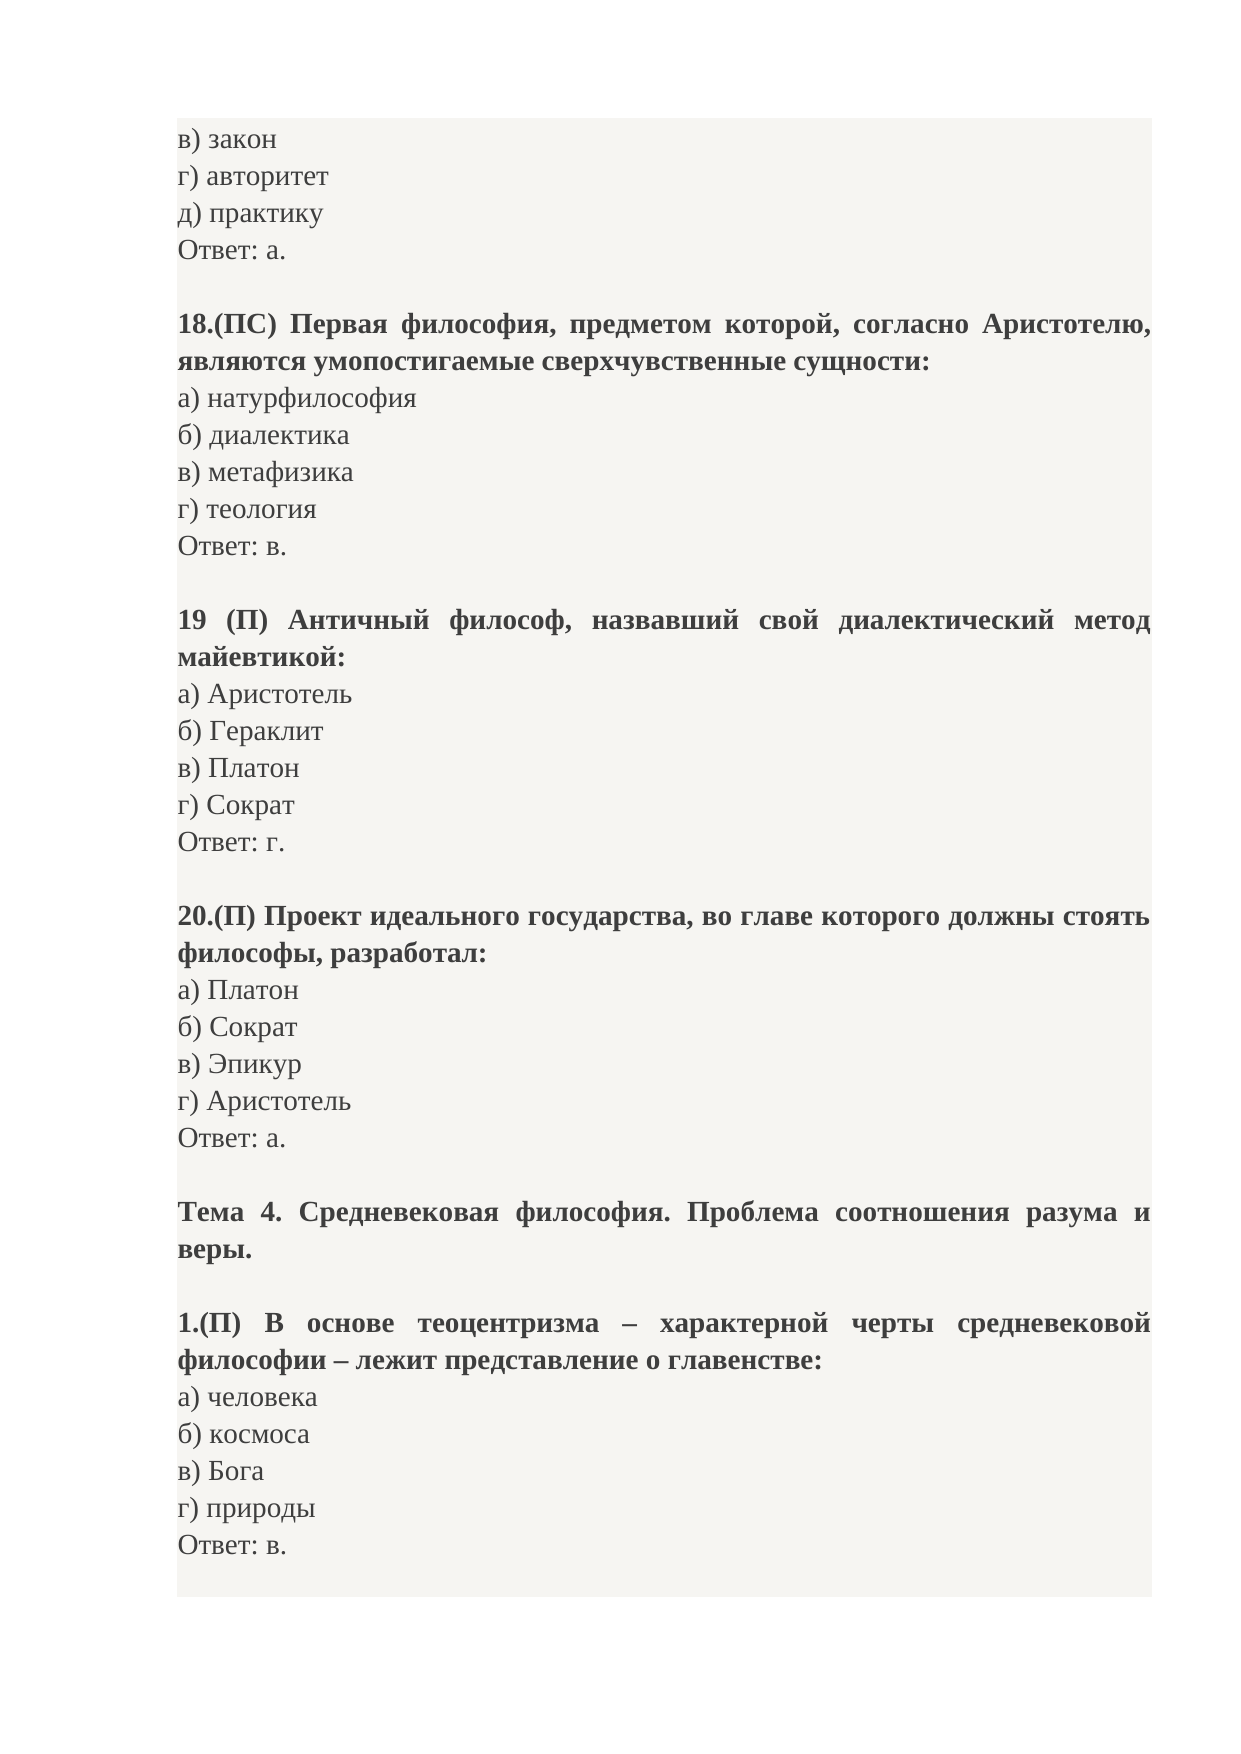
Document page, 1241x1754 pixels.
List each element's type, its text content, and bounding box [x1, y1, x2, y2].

text Ответ: в. [177, 1523, 1152, 1560]
text Ответ: а. [177, 1117, 1152, 1153]
text б) Сократ [177, 1006, 1152, 1043]
text г) теология [177, 488, 1152, 525]
text Ответ: а. [177, 229, 1152, 266]
text в) Бога [177, 1449, 1152, 1486]
text б) космоса [177, 1412, 1152, 1449]
text 20.(П) Проект идеального государства, во главе которого должны стоять философы, разработал: [177, 895, 1152, 969]
text г) авторитет [177, 155, 1152, 192]
text б) Гераклит [177, 710, 1152, 747]
text Ответ: в. [177, 525, 1152, 562]
text 18.(ПС) Первая философия, предметом которой, согласно Аристотелю, являются умопостигаемые сверхчувственные сущности: [177, 303, 1152, 377]
text в) Платон [177, 747, 1152, 784]
text д) практику [177, 192, 1152, 229]
text в) Эпикур [177, 1043, 1152, 1079]
text а) Платон [177, 969, 1152, 1006]
text г) природы [177, 1486, 1152, 1523]
text а) Аристотель [177, 673, 1152, 710]
text г) Аристотель [177, 1079, 1152, 1117]
text а) натурфилософия [177, 377, 1152, 414]
text в) закон [177, 118, 1152, 155]
text в) метафизика [177, 451, 1152, 488]
text б) диалектика [177, 414, 1152, 451]
text Тема 4. Средневековая философия. Проблема соотношения разума и веры. [177, 1191, 1152, 1264]
text 1.(П) В основе теоцентризма – характерной черты средневековой философии – лежит представление о главенстве: [177, 1301, 1152, 1375]
text г) Сократ [177, 784, 1152, 821]
text Ответ: г. [177, 821, 1152, 858]
text 19 (П) Античный философ, назвавший свой диалектический метод майевтикой: [177, 599, 1152, 673]
text а) человека [177, 1375, 1152, 1412]
